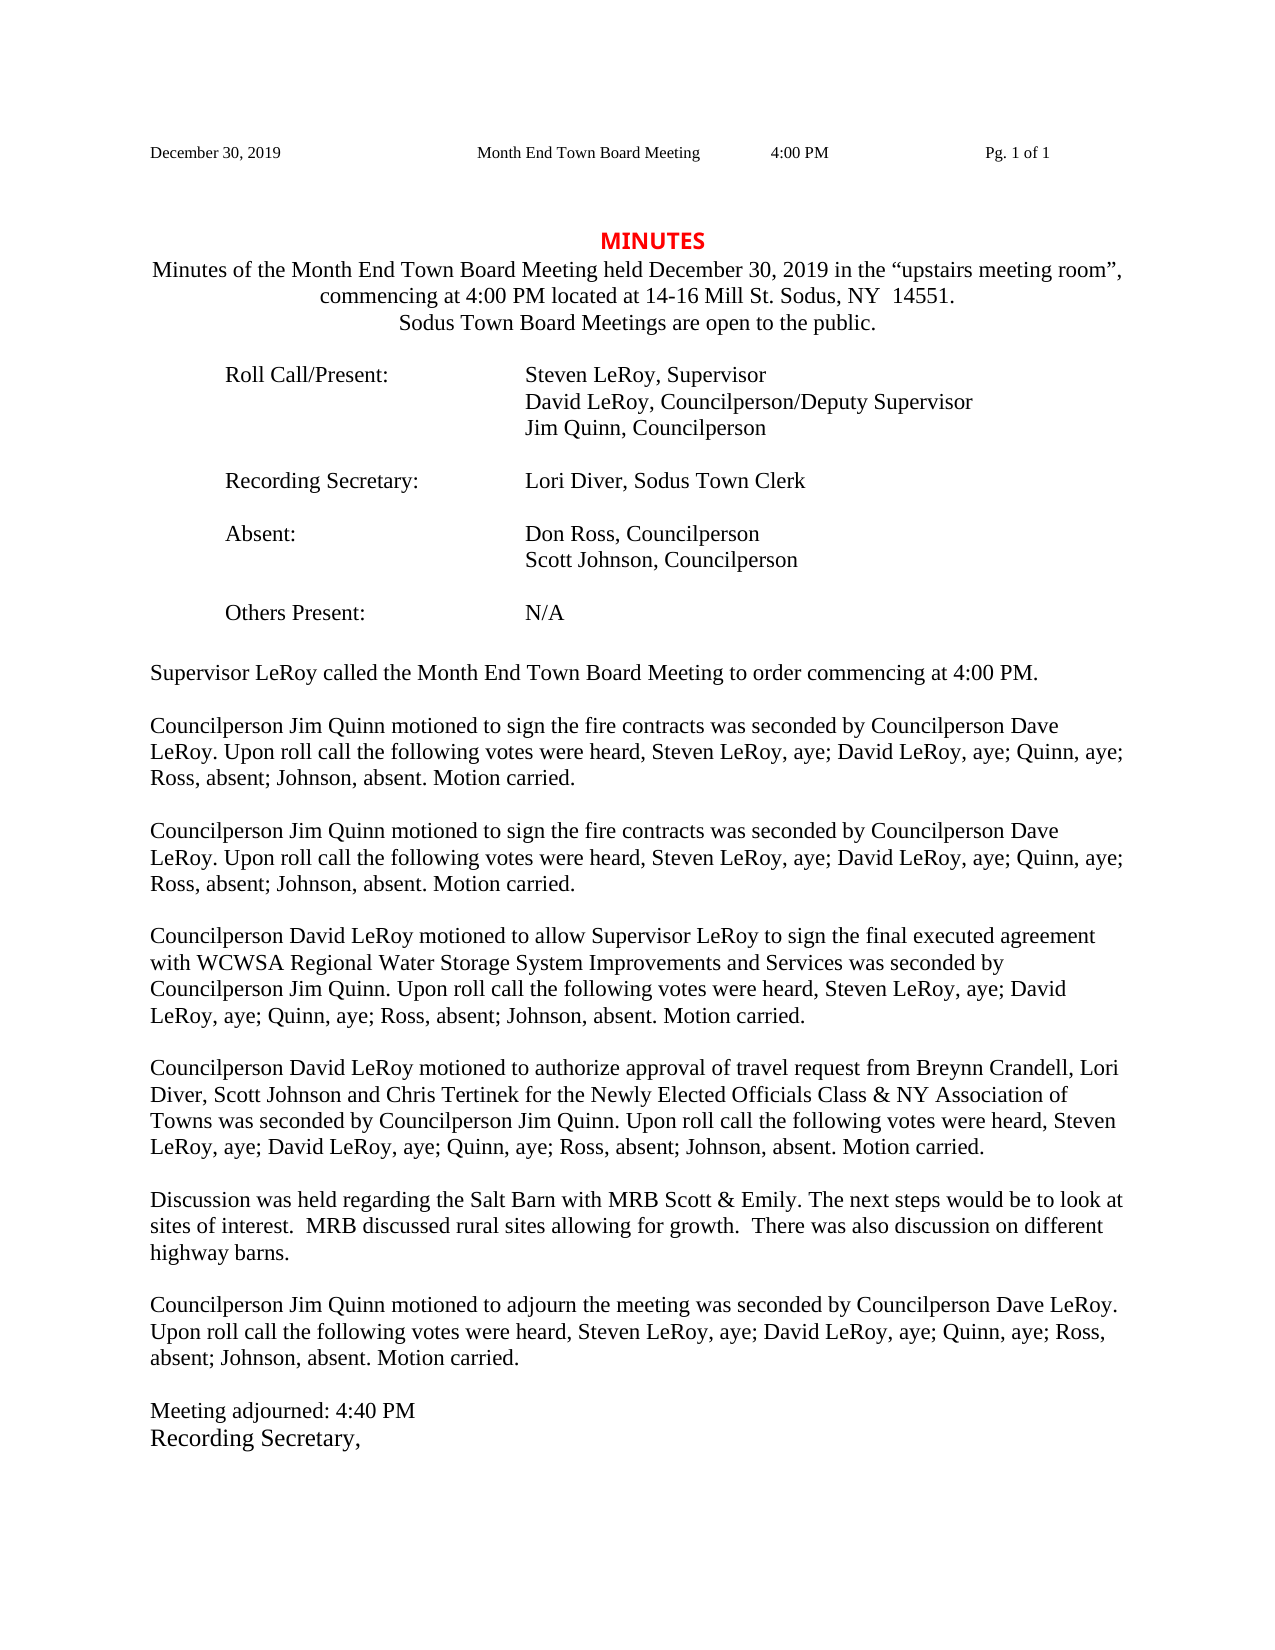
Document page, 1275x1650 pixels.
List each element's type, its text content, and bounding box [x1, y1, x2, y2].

text Councilperson Jim Quinn motioned to sign the fire contracts was seconded by Councilperson Dave LeRoy. Upon roll call the following votes were heard, Steven LeRoy, aye; David LeRoy, aye; Quinn, aye; Ross, absent; Johnson, absent. Motion carried. [150, 817, 1125, 896]
text Meeting adjourned: 4:40 PM [150, 1397, 1125, 1423]
text MINUTES [525, 225, 1125, 256]
text Sodus Town Board Meetings are open to the public. [150, 309, 1125, 335]
text Recording Secretary: Lori Diver, Sodus Town Clerk [150, 467, 1125, 493]
text Supervisor LeRoy called the Month End Town Board Meeting to order commencing at 4:00 PM. [150, 659, 1125, 685]
text Councilperson David LeRoy motioned to authorize approval of travel request from Breynn Crandell, Lori Diver, Scott Johnson and Chris Tertinek for the Newly Elected Officials Class & NY Association of Towns was seconded by Councilperson Jim Quinn. Upon roll call the following votes were heard, Steven LeRoy, aye; David LeRoy, aye; Quinn, aye; Ross, absent; Johnson, absent. Motion carried. [150, 1054, 1125, 1160]
text Roll Call/Present: Steven LeRoy, Supervisor [150, 361, 1125, 388]
text David LeRoy, Councilperson/Deputy Supervisor [450, 388, 1125, 414]
text Jim Quinn, Councilperson [450, 414, 1125, 441]
text Councilperson Jim Quinn motioned to adjourn the meeting was seconded by Councilperson Dave LeRoy. Upon roll call the following votes were heard, Steven LeRoy, aye; David LeRoy, aye; Quinn, aye; Ross, absent; Johnson, absent. Motion carried. [150, 1292, 1125, 1371]
text Others Present: N/A [150, 599, 1125, 625]
text Minutes of the Month End Town Board Meeting held December 30, 2019 in the “upstairs meeting room”, commencing at 4:00 PM located at 14-16 Mill St. Sodus, NY 14551. [150, 256, 1125, 309]
text Recording Secretary, [150, 1423, 1125, 1452]
text Councilperson Jim Quinn motioned to sign the fire contracts was seconded by Councilperson Dave LeRoy. Upon roll call the following votes were heard, Steven LeRoy, aye; David LeRoy, aye; Quinn, aye; Ross, absent; Johnson, absent. Motion carried. [150, 712, 1125, 791]
text Scott Johnson, Councilperson [450, 546, 1125, 572]
text Discussion was held regarding the Salt Barn with MRB Scott & Emily. The next steps would be to look at sites of interest. MRB discussed rural sites allowing for growth. There was also discussion on different highway barns. [150, 1186, 1125, 1265]
text Absent: Don Ross, Councilperson [150, 519, 1125, 546]
text Councilperson David LeRoy motioned to allow Supervisor LeRoy to sign the final executed agreement with WCWSA Regional Water Storage System Improvements and Services was seconded by Councilperson Jim Quinn. Upon roll call the following votes were heard, Steven LeRoy, aye; David LeRoy, aye; Quinn, aye; Ross, absent; Johnson, absent. Motion carried. [150, 923, 1125, 1028]
